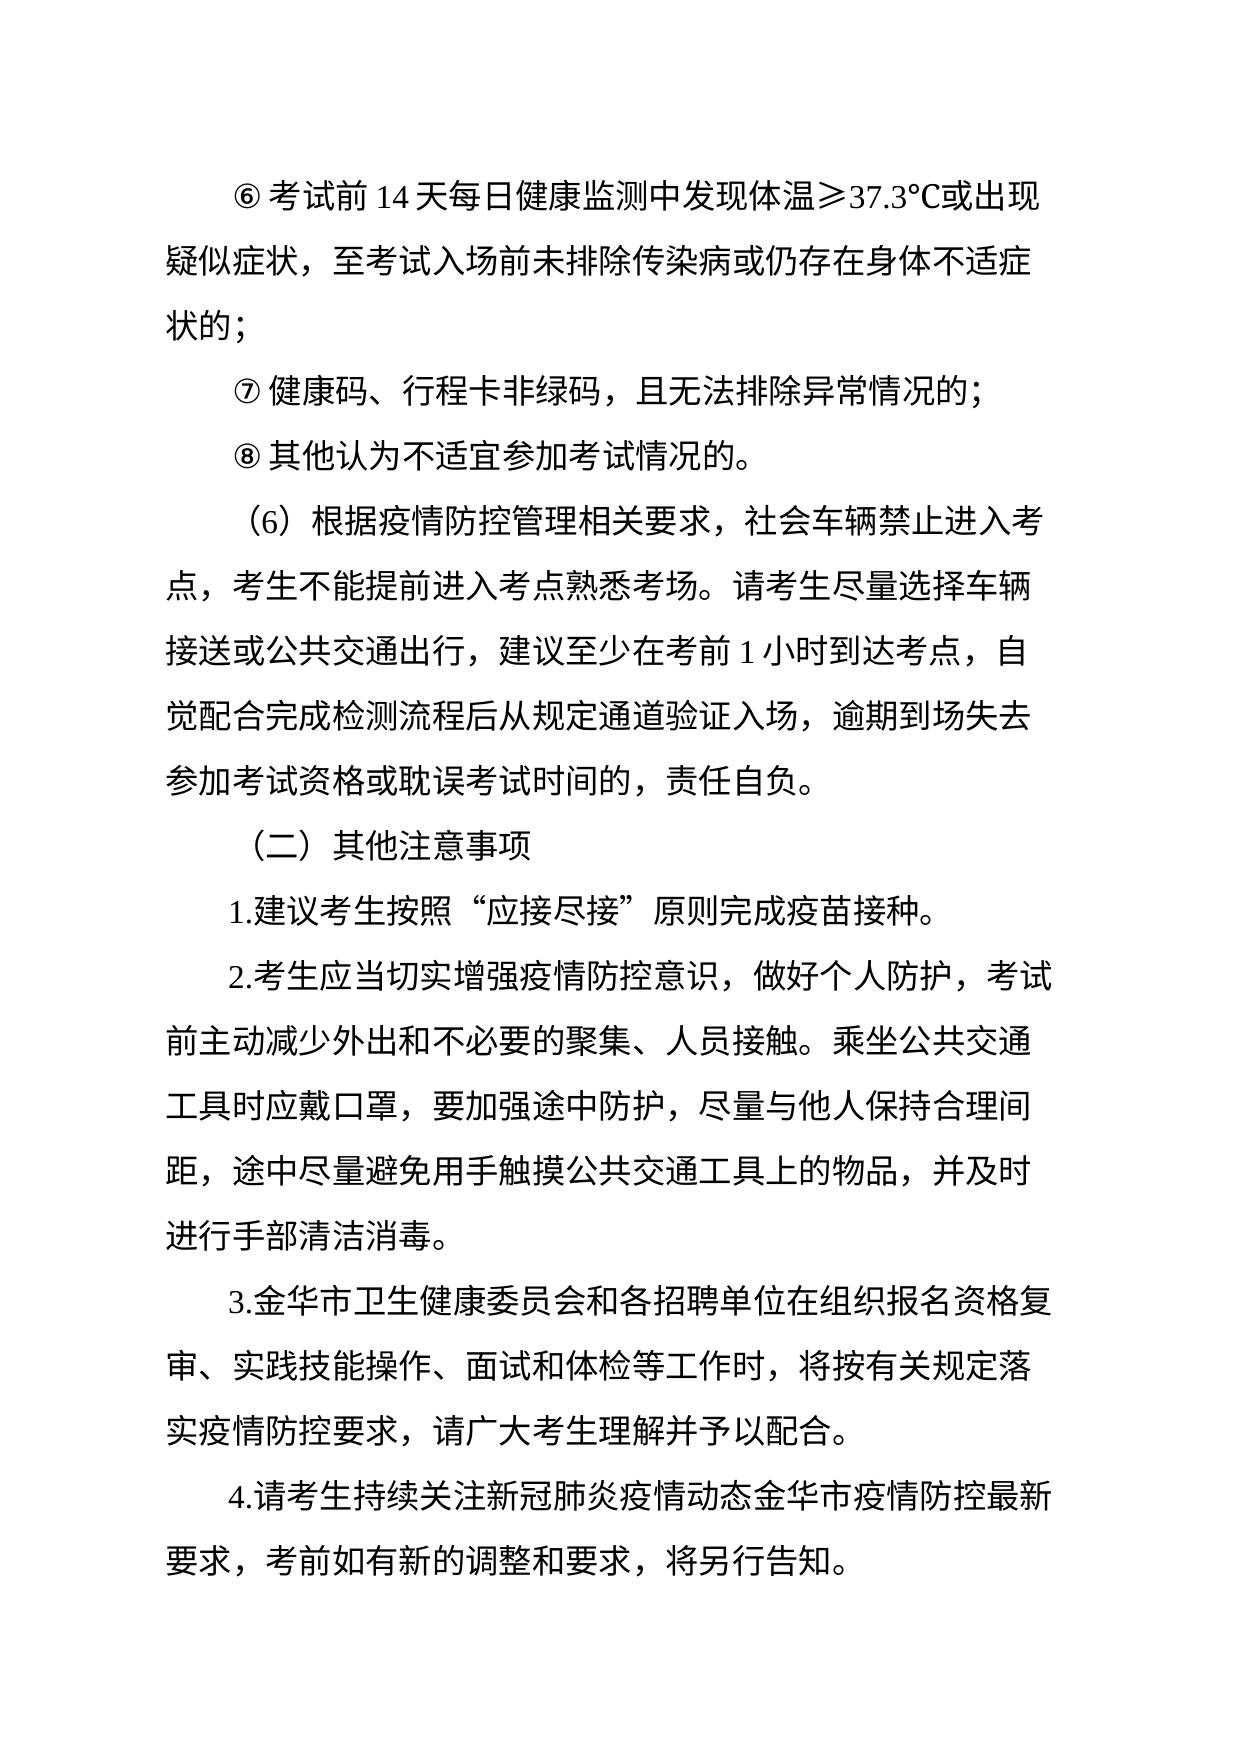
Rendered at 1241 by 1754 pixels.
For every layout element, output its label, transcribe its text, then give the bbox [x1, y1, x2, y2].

text 3.金华市卫生健康委员会和各招聘单位在组织报名资格复审、实践技能操作、面试和体检等工作时，将按有关规定落实疫情防控要求，请广大考生理解并予以配合。 [165, 1267, 1053, 1462]
text 1.建议考生按照“应接尽接”原则完成疫苗接种。 [165, 877, 1053, 942]
text ⑥考试前14天每日健康监测中发现体温≥37.3℃或出现疑似症状，至考试入场前未排除传染病或仍存在身体不适症状的； [165, 162, 1053, 357]
text （6）根据疫情防控管理相关要求，社会车辆禁止进入考点，考生不能提前进入考点熟悉考场。请考生尽量选择车辆接送或公共交通出行，建议至少在考前1小时到达考点，自觉配合完成检测流程后从规定通道验证入场，逾期到场失去参加考试资格或耽误考试时间的，责任自负。 [165, 487, 1053, 812]
text ⑧其他认为不适宜参加考试情况的。 [165, 422, 1053, 487]
text （二）其他注意事项 [165, 812, 1053, 877]
text 4.请考生持续关注新冠肺炎疫情动态金华市疫情防控最新要求，考前如有新的调整和要求，将另行告知。 [165, 1462, 1053, 1592]
text ⑦健康码、行程卡非绿码，且无法排除异常情况的； [165, 357, 1053, 422]
text 2.考生应当切实增强疫情防控意识，做好个人防护，考试前主动减少外出和不必要的聚集、人员接触。乘坐公共交通工具时应戴口罩，要加强途中防护，尽量与他人保持合理间距，途中尽量避免用手触摸公共交通工具上的物品，并及时进行手部清洁消毒。 [165, 942, 1053, 1267]
